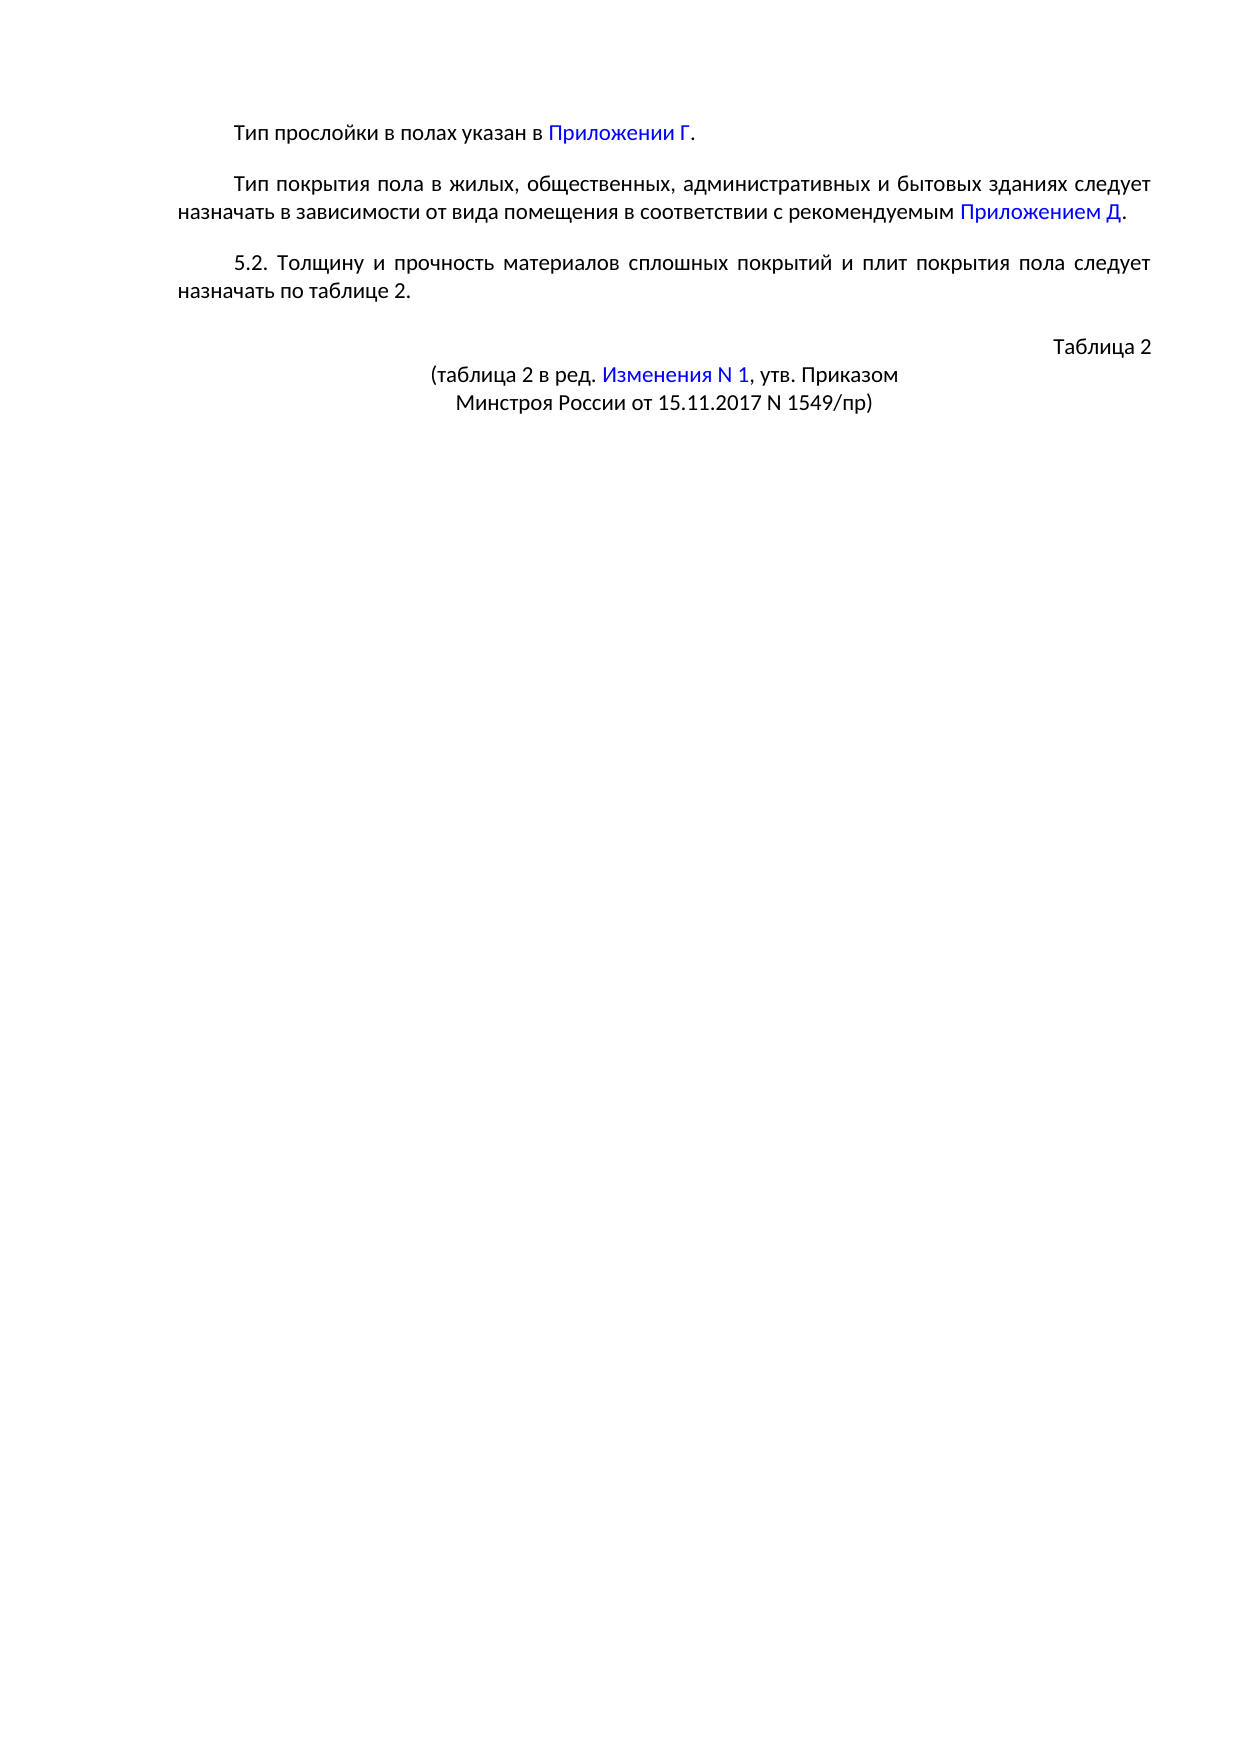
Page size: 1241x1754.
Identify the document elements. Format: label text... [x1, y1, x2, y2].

text 5.2. Толщину и прочность материалов сплошных покрытий и плит покрытия пола следует назначать по таблице 2. [177, 248, 1152, 304]
text Тип покрытия пола в жилых, общественных, административных и бытовых зданиях следует назначать в зависимости от вида помещения в соответствии с рекомендуемым Приложением Д. [177, 169, 1152, 225]
text Минстроя России от 15.11.2017 N 1549/пр) [177, 388, 1152, 416]
text (таблица 2 в ред. Изменения N 1, утв. Приказом [177, 360, 1152, 388]
text Таблица 2 [177, 332, 1152, 360]
text Тип прослойки в полах указан в Приложении Г. [177, 118, 1152, 146]
